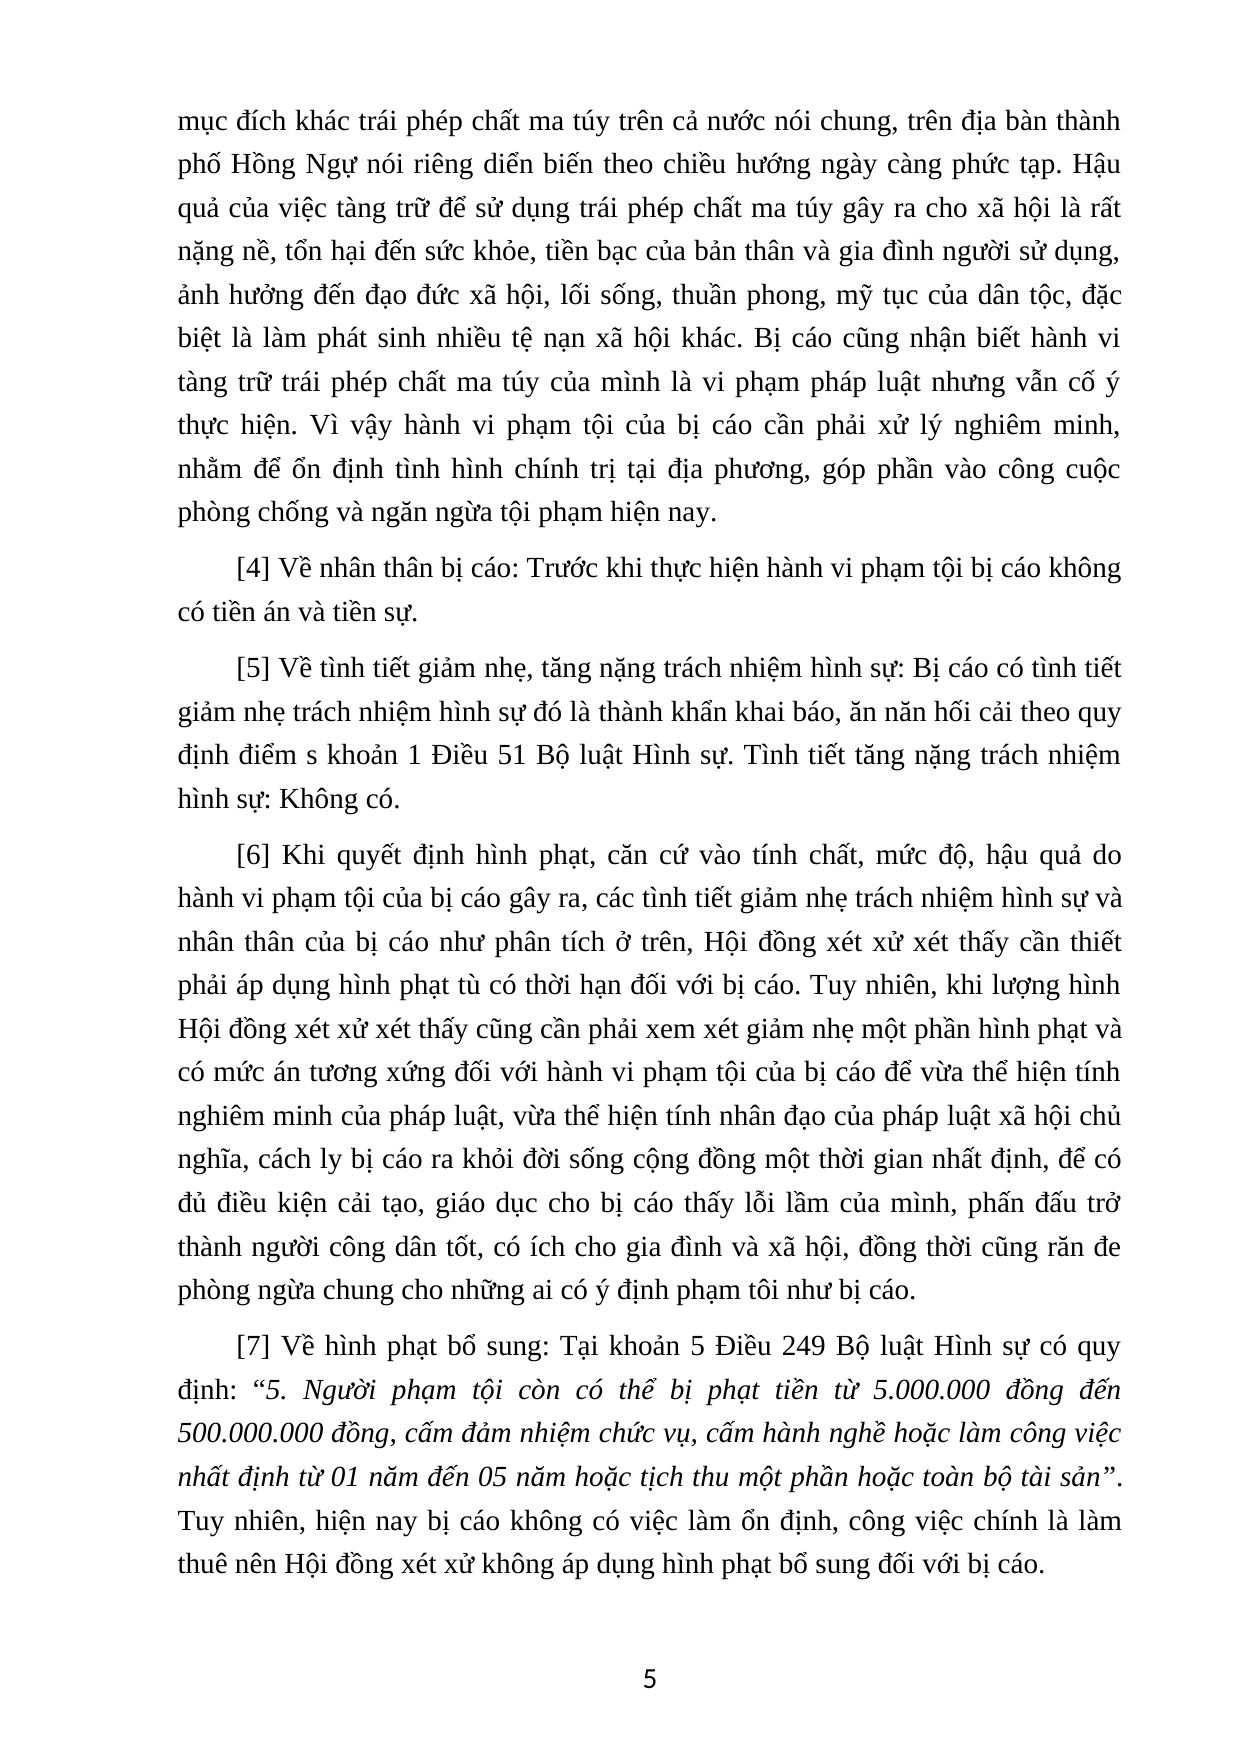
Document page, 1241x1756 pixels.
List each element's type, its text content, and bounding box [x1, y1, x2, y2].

list Khi quyết định hình phạt, căn cứ vào tính chất, mức độ, hậu quả do hành vi phạm tội của bị cáo gây ra, các tình tiết giảm nhẹ trách nhiệm hình sự và nhân thân của bị cáo như phân tích ở trên, Hội đồng xét xử xét thấy cần thiết phải áp dụng hình phạt tù có thời hạn đối với bị cáo. Tuy nhiên, khi lượng hình Hội đồng xét xử xét thấy cũng cần phải xem xét giảm nhẹ một phần hình phạt và có mức án tương xứng đối với hành vi phạm tội của bị cáo để vừa thể hiện tính nghiêm minh của pháp luật, vừa thể hiện tính nhân đạo của pháp luật xã hội chủ nghĩa, cách ly bị cáo ra khỏi đời sống cộng đồng một thời gian nhất định, để có đủ điều kiện cải tạo, giáo dục cho bị cáo thấy lỗi lầm của mình, phấn đấu trở thành người công dân tốt, có ích cho gia đình và xã hội, đồng thời cũng răn đe phòng ngừa chung cho những ai có ý định phạm tôi như bị cáo. [177, 837, 1123, 1306]
text mục đích khác trái phép chất ma túy trên cả nước nói chung, trên địa bàn thành phố Hồng Ngự nói riêng diển biến theo chiều hướng ngày càng phức tạp. Hậu quả của việc tàng trữ để sử dụng trái phép chất ma túy gây ra cho xã hội là rất nặng nề, tổn hại đến sức khỏe, tiền bạc của bản thân và gia đình người sử dụng, ảnh hưởng đến đạo đức xã hội, lối sống, thuần phong, mỹ tục của dân tộc, đặc biệt là làm phát sinh nhiều tệ nạn xã hội khác. Bị cáo cũng nhận biết hành vi tàng trữ trái phép chất ma túy của mình là vi phạm pháp luật nhưng vẫn cố ý thực hiện. Vì vậy hành vi phạm tội của bị cáo cần phải xử lý nghiêm minh, nhằm để ổn định tình hình chính trị tại địa phương, góp phần vào công cuộc phòng chống và ngăn ngừa tội phạm hiện nay. [177, 103, 1123, 528]
list Về hình phạt bổ sung: Tại khoản 5 Điều 249 Bộ luật Hình sự có quy định: “5. Người phạm tội còn có thể bị phạt tiền từ 5.000.000 đồng đến 500.000.000 đồng, cấm đảm nhiệm chức vụ, cấm hành nghề hoặc làm công việc nhất định từ 01 năm đến 05 năm hoặc tịch thu một phần hoặc toàn bộ tài sản”. Tuy nhiên, hiện nay bị cáo không có việc làm ổn định, công việc chính là làm thuê nên Hội đồng xét xử không áp dụng hình phạt bổ sung đối với bị cáo. [177, 1328, 1123, 1580]
list Về tình tiết giảm nhẹ, tăng nặng trách nhiệm hình sự: Bị cáo có tình tiết giảm nhẹ trách nhiệm hình sự đó là thành khẩn khai báo, ăn năn hối cải theo quy định điểm s khoản 1 Điều 51 Bộ luật Hình sự. Tình tiết tăng nặng trách nhiệm hình sự: Không có. [177, 650, 1123, 814]
list Về nhân thân bị cáo: Trước khi thực hiện hành vi phạm tội bị cáo không có tiền án và tiền sự. [177, 551, 1122, 628]
